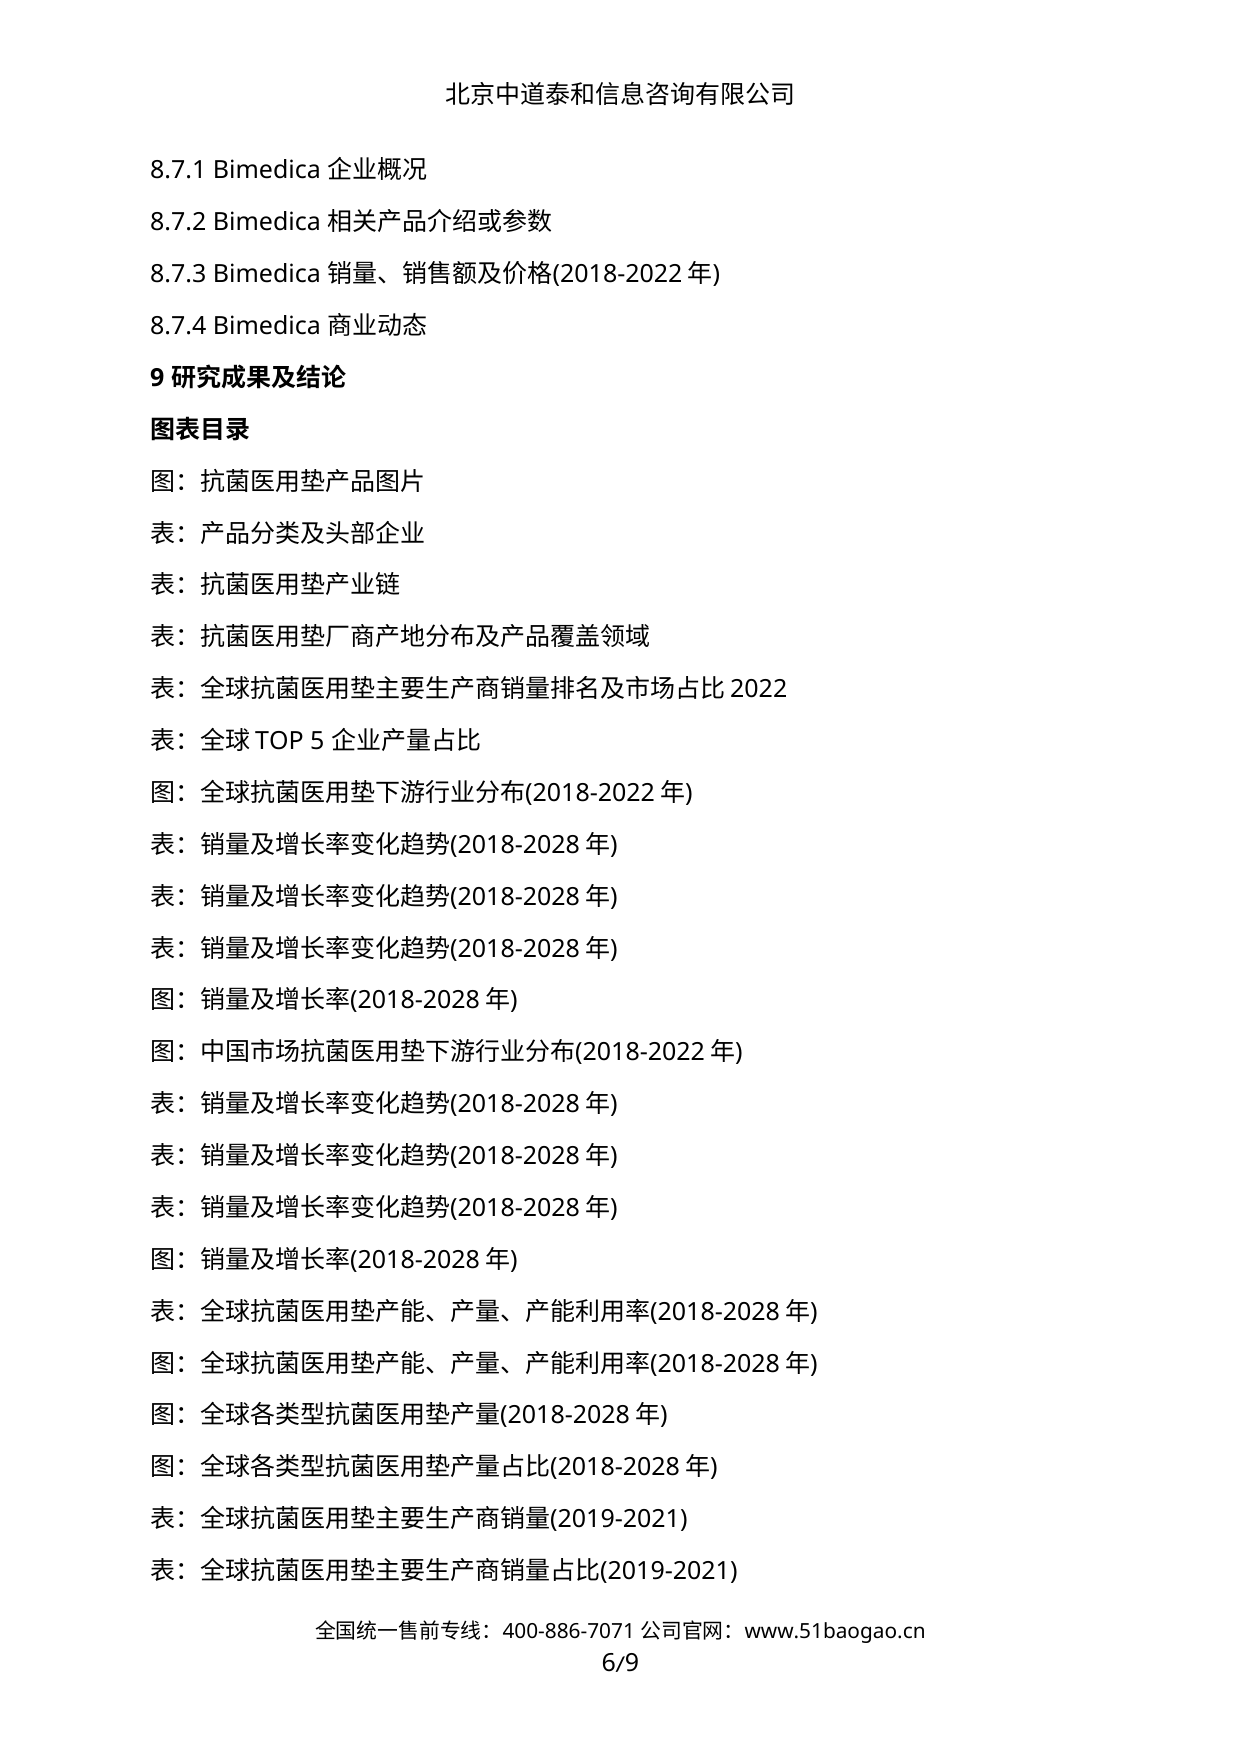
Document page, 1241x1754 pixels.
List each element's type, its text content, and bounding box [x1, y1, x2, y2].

text 图：全球抗菌医用垫产能、产量、产能利用率(2018-2028年) [150, 1343, 1090, 1379]
text 图：全球抗菌医用垫下游行业分布(2018-2022年) [150, 772, 1090, 809]
text 表：抗菌医用垫产业链 [150, 565, 1090, 601]
text 表：销量及增长率变化趋势(2018-2028年) [150, 876, 1090, 912]
text 8.7.4 Bimedica 商业动态 [150, 306, 1090, 342]
text 表：抗菌医用垫厂商产地分布及产品覆盖领域 [150, 617, 1090, 653]
text 8.7.3 Bimedica 销量、销售额及价格(2018-2022年) [150, 254, 1090, 290]
text 表：产品分类及头部企业 [150, 513, 1090, 549]
text 表：全球抗菌医用垫主要生产商销量排名及市场占比2022 [150, 669, 1090, 705]
text 表：全球TOP 5 企业产量占比 [150, 721, 1090, 757]
text 表：销量及增长率变化趋势(2018-2028年) [150, 1084, 1090, 1120]
text 8.7.2 Bimedica 相关产品介绍或参数 [150, 202, 1090, 238]
text 表：销量及增长率变化趋势(2018-2028年) [150, 1136, 1090, 1172]
text 8.7.1 Bimedica 企业概况 [150, 150, 1090, 186]
text 表：销量及增长率变化趋势(2018-2028年) [150, 824, 1090, 861]
text 9 研究成果及结论 [150, 357, 1090, 394]
text 图：销量及增长率(2018-2028年) [150, 980, 1090, 1016]
text 表：全球抗菌医用垫主要生产商销量占比(2019-2021) [150, 1551, 1090, 1587]
text 图：抗菌医用垫产品图片 [150, 461, 1090, 497]
text 图：全球各类型抗菌医用垫产量占比(2018-2028年) [150, 1447, 1090, 1483]
text 图表目录 [150, 409, 1090, 446]
text 图：全球各类型抗菌医用垫产量(2018-2028年) [150, 1395, 1090, 1431]
text 图：中国市场抗菌医用垫下游行业分布(2018-2022年) [150, 1032, 1090, 1068]
text 表：销量及增长率变化趋势(2018-2028年) [150, 928, 1090, 964]
text 表：销量及增长率变化趋势(2018-2028年) [150, 1187, 1090, 1224]
text 表：全球抗菌医用垫主要生产商销量(2019-2021) [150, 1499, 1090, 1535]
text 表：全球抗菌医用垫产能、产量、产能利用率(2018-2028年) [150, 1291, 1090, 1327]
text 图：销量及增长率(2018-2028年) [150, 1239, 1090, 1276]
